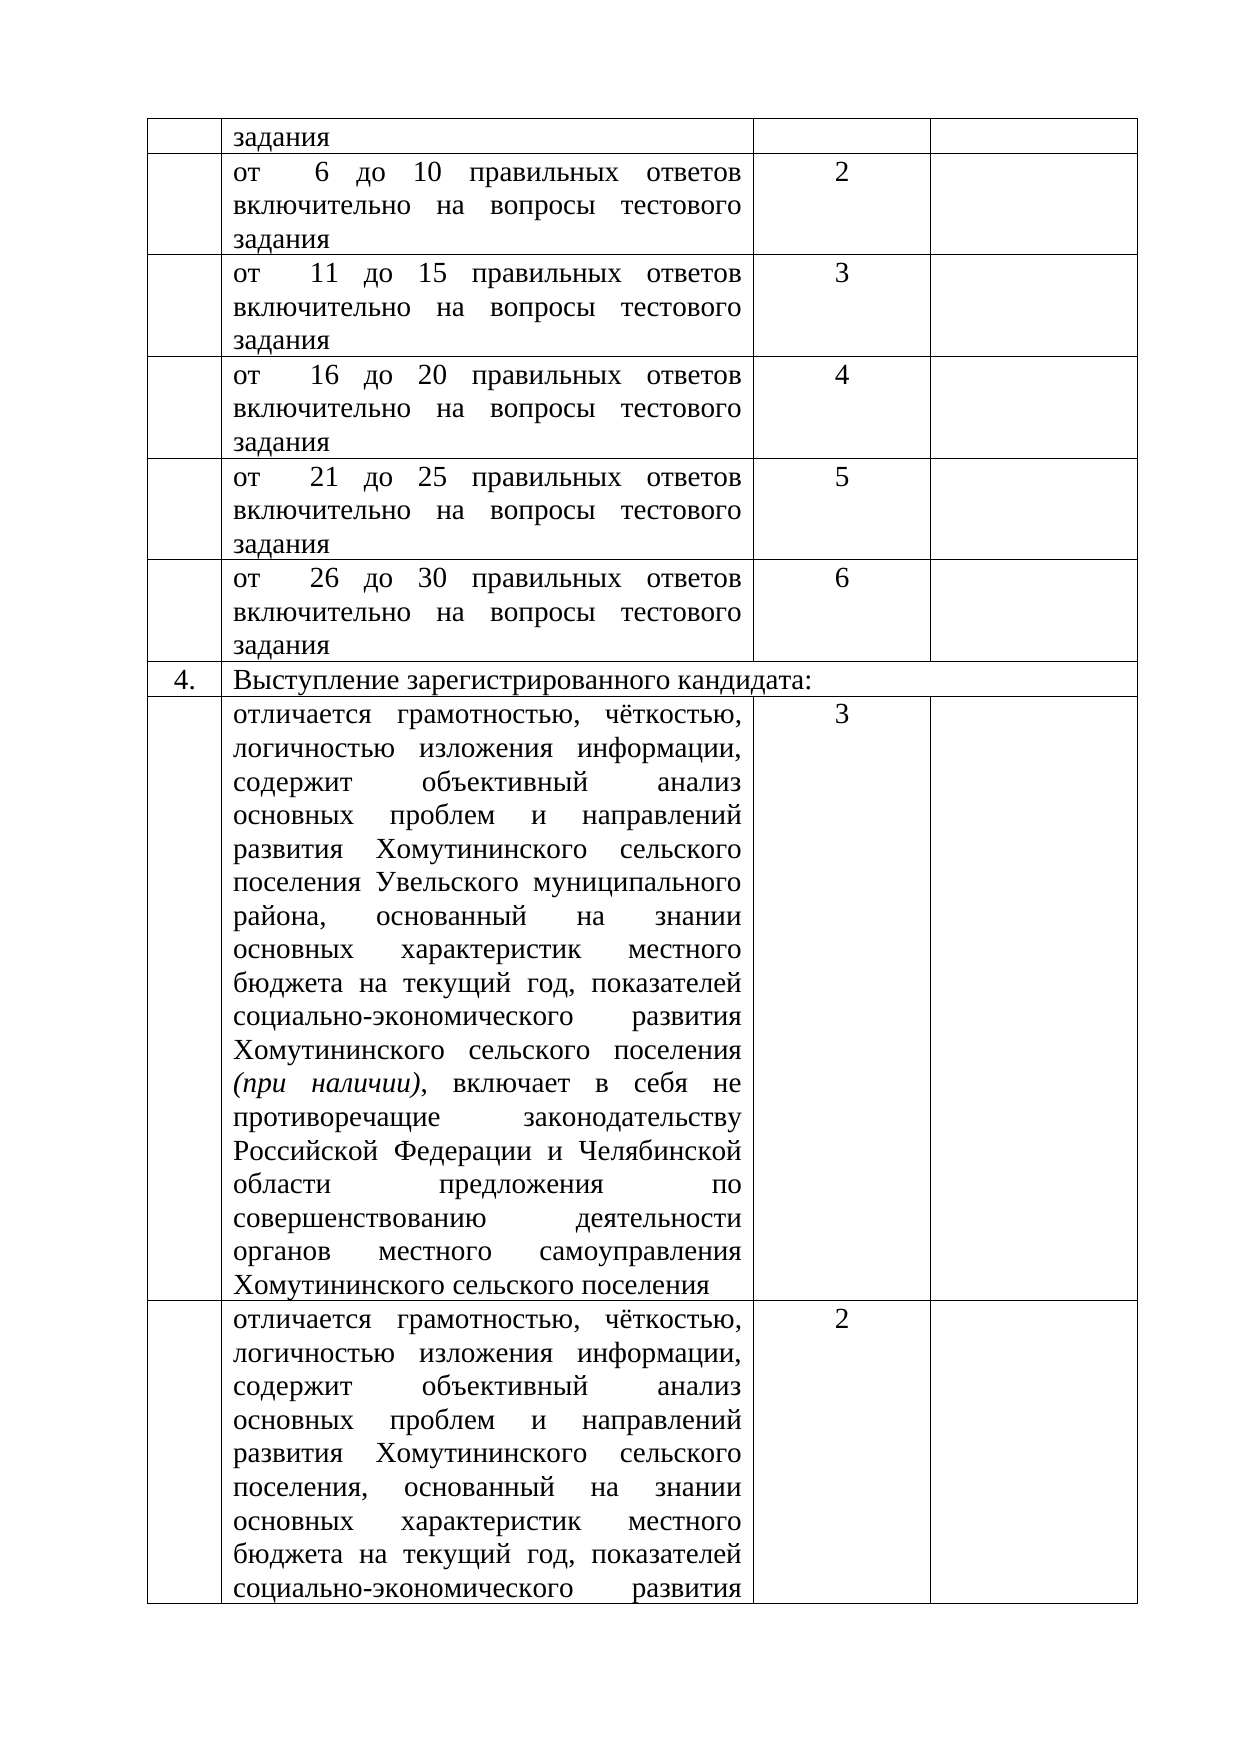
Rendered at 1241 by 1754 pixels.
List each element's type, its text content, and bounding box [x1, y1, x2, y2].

table_cell [148, 1301, 221, 1603]
table_cell 5 [754, 459, 930, 559]
table_cell [148, 560, 221, 661]
table_cell [931, 357, 1137, 458]
table_cell [148, 459, 221, 559]
table_cell 2 [754, 154, 930, 254]
table_cell 4 [754, 357, 930, 458]
table_cell [148, 697, 221, 1300]
table_cell [931, 154, 1137, 254]
table_cell отличается грамотностью, чёткостью, логичностью изложения информации, содержит объективный анализ основных проблем и направлений развития Хомутининского сельского поселения Увельского муниципального района, основанный на знании основных характеристик местного бюджета на текущий год, показателей социально-экономического развития Хомутининского сельского поселения (при наличии), включает в себя не противоречащие законодательству Российской Федерации и Челябинской области предложения по совершенствованию деятельности органов местного самоуправления Хомутининского сельского поселения [222, 697, 753, 1300]
table_cell 6 [754, 560, 930, 661]
table_cell [931, 560, 1137, 661]
table_cell Выступление зарегистрированного кандидата: [222, 662, 1137, 696]
table_cell [148, 255, 221, 356]
table_cell [931, 459, 1137, 559]
table_cell 3 [754, 697, 930, 1300]
table_cell 4. [148, 662, 221, 696]
table_cell от 21 до 25 правильных ответов включительно на вопросы тестового задания [222, 459, 753, 559]
table_cell 3 [754, 255, 930, 356]
table_cell от 11 до 15 правильных ответов включительно на вопросы тестового задания [222, 255, 753, 356]
table_cell [931, 119, 1137, 153]
table_cell [931, 255, 1137, 356]
table_cell [148, 154, 221, 254]
table_cell от 26 до 30 правильных ответов включительно на вопросы тестового задания [222, 560, 753, 661]
table_cell [931, 1301, 1137, 1603]
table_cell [222, 1301, 753, 1603]
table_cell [222, 119, 753, 153]
table_cell 2 [754, 1301, 930, 1603]
table_cell от 6 до 10 правильных ответов включительно на вопросы тестового задания [222, 154, 753, 254]
table_cell 1 [754, 119, 930, 153]
table_cell [931, 697, 1137, 1300]
table_cell [148, 357, 221, 458]
table_cell [148, 119, 221, 153]
table_cell от 16 до 20 правильных ответов включительно на вопросы тестового задания [222, 357, 753, 458]
